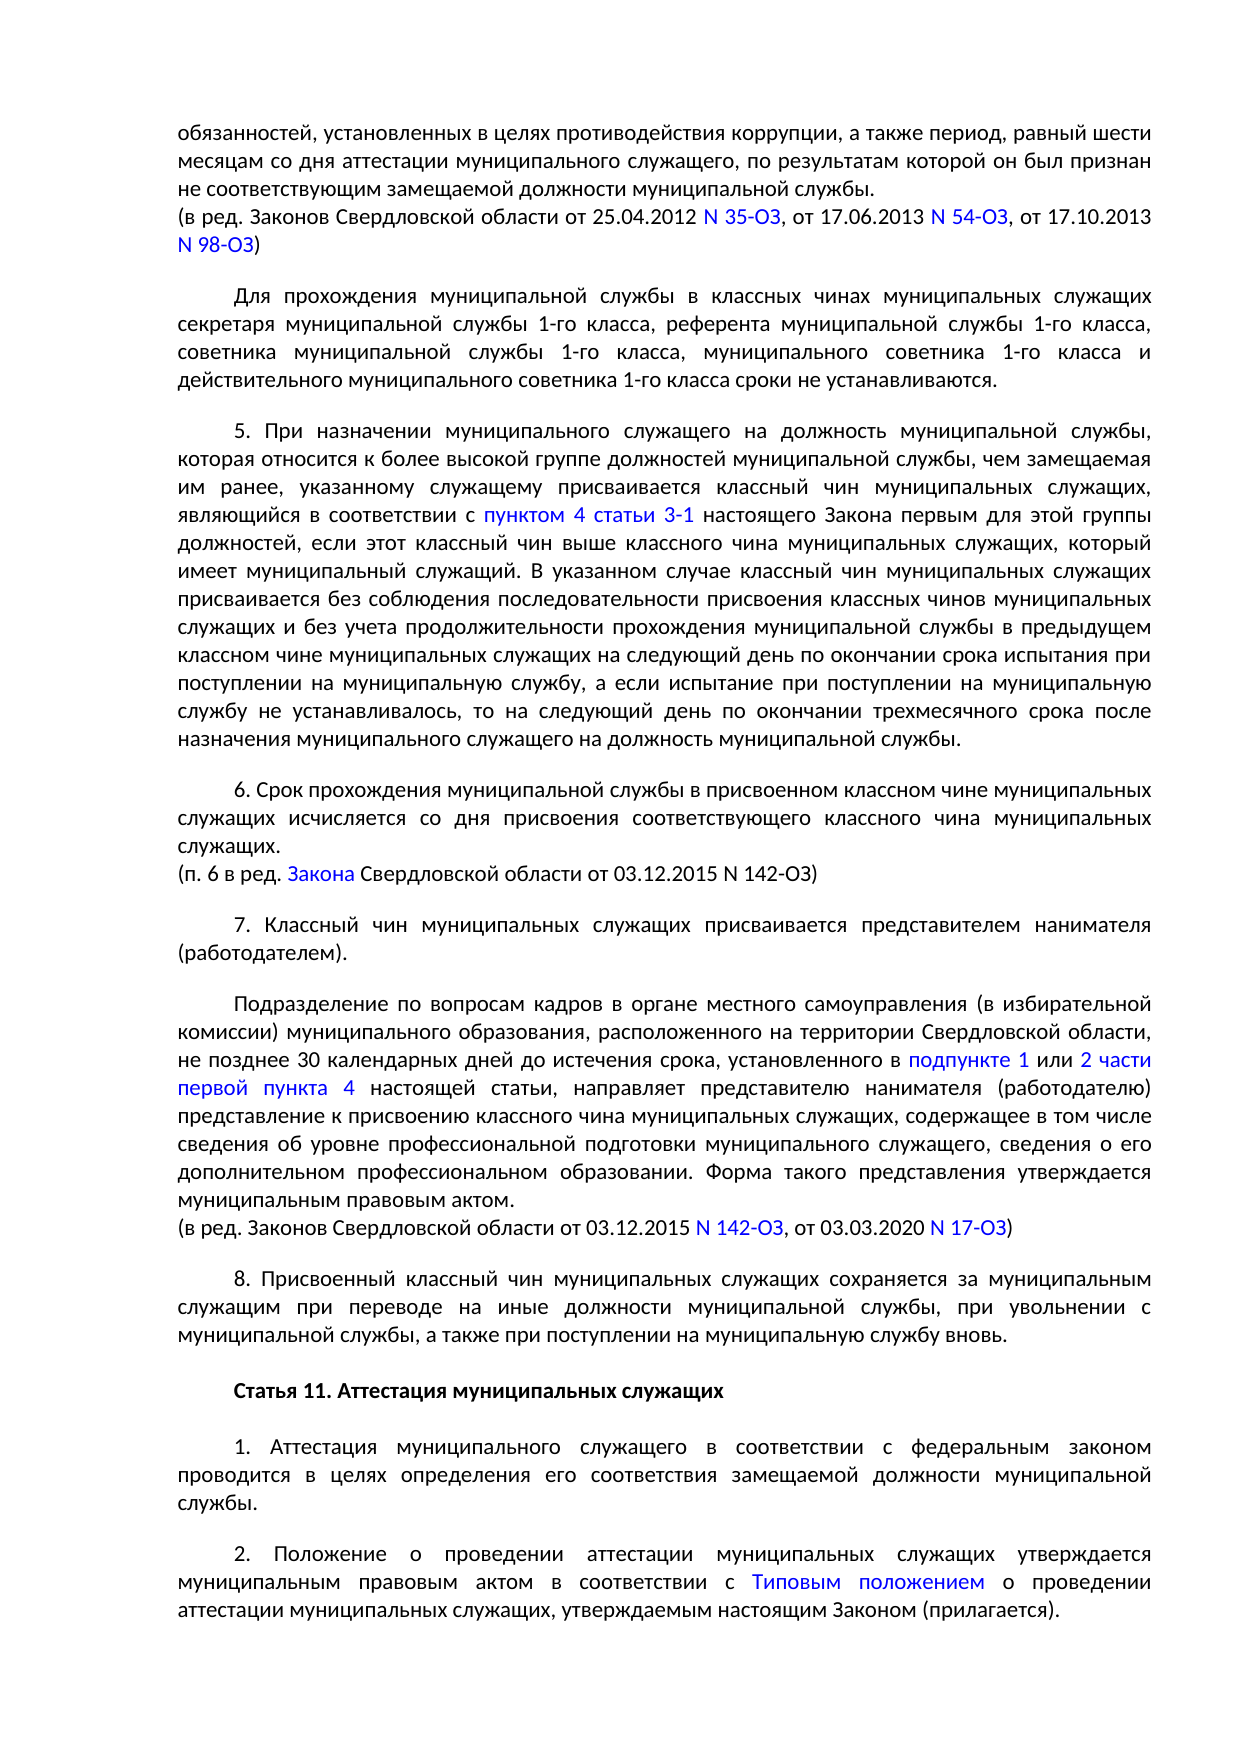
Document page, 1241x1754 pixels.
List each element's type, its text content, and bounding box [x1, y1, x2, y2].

text (в ред. Законов Свердловской области от 03.12.2015 N 142-ОЗ, от 03.03.2020 N 17-ОЗ) [177, 1213, 1152, 1241]
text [177, 118, 1152, 202]
text 8. Присвоенный классный чин муниципальных служащих сохраняется за муниципальным служащим при переводе на иные должности муниципальной службы, при увольнении с муниципальной службы, а также при поступлении на муниципальную службу вновь. [177, 1264, 1152, 1348]
text 2. Положение о проведении аттестации муниципальных служащих утверждается муниципальным правовым актом в соответствии с Типовым положением о проведении аттестации муниципальных служащих, утверждаемым настоящим Законом (прилагается). [177, 1539, 1152, 1623]
text 1. Аттестация муниципального служащего в соответствии с федеральным законом проводится в целях определения его соответствия замещаемой должности муниципальной службы. [177, 1432, 1152, 1517]
text 5. При назначении муниципального служащего на должность муниципальной службы, которая относится к более высокой группе должностей муниципальной службы, чем замещаемая им ранее, указанному служащему присваивается классный чин муниципальных служащих, являющийся в соответствии с пунктом 4 статьи 3-1 настоящего Закона первым для этой группы должностей, если этот классный чин выше классного чина муниципальных служащих, который имеет муниципальный служащий. В указанном случае классный чин муниципальных служащих присваивается без соблюдения последовательности присвоения классных чинов муниципальных служащих и без учета продолжительности прохождения муниципальной службы в предыдущем классном чине муниципальных служащих на следующий день по окончании срока испытания при поступлении на муниципальную службу, а если испытание при поступлении на муниципальную службу не устанавливалось, то на следующий день по окончании трехмесячного срока после назначения муниципального служащего на должность муниципальной службы. [177, 416, 1152, 752]
text Для прохождения муниципальной службы в классных чинах муниципальных служащих секретаря муниципальной службы 1-го класса, референта муниципальной службы 1-го класса, советника муниципальной службы 1-го класса, муниципального советника 1-го класса и действительного муниципального советника 1-го класса сроки не устанавливаются. [177, 281, 1152, 393]
text (п. 6 в ред. Закона Свердловской области от 03.12.2015 N 142-ОЗ) [177, 859, 1152, 887]
text Подразделение по вопросам кадров в органе местного самоуправления (в избирательной комиссии) муниципального образования, расположенного на территории Свердловской области, не позднее 30 календарных дней до истечения срока, установленного в подпункте 1 или 2 части первой пункта 4 настоящей статьи, направляет представителю нанимателя (работодателю) представление к присвоению классного чина муниципальных служащих, содержащее в том числе сведения об уровне профессиональной подготовки муниципального служащего, сведения о его дополнительном профессиональном образовании. Форма такого представления утверждается муниципальным правовым актом. [177, 989, 1152, 1213]
text 6. Срок прохождения муниципальной службы в присвоенном классном чине муниципальных служащих исчисляется со дня присвоения соответствующего классного чина муниципальных служащих. [177, 775, 1152, 859]
title Статья 11. Аттестация муниципальных служащих [177, 1376, 1152, 1404]
text (в ред. Законов Свердловской области от 25.04.2012 N 35-ОЗ, от 17.06.2013 N 54-ОЗ, от 17.10.2013 N 98-ОЗ) [177, 202, 1152, 258]
text 7. Классный чин муниципальных служащих присваивается представителем нанимателя (работодателем). [177, 910, 1152, 966]
